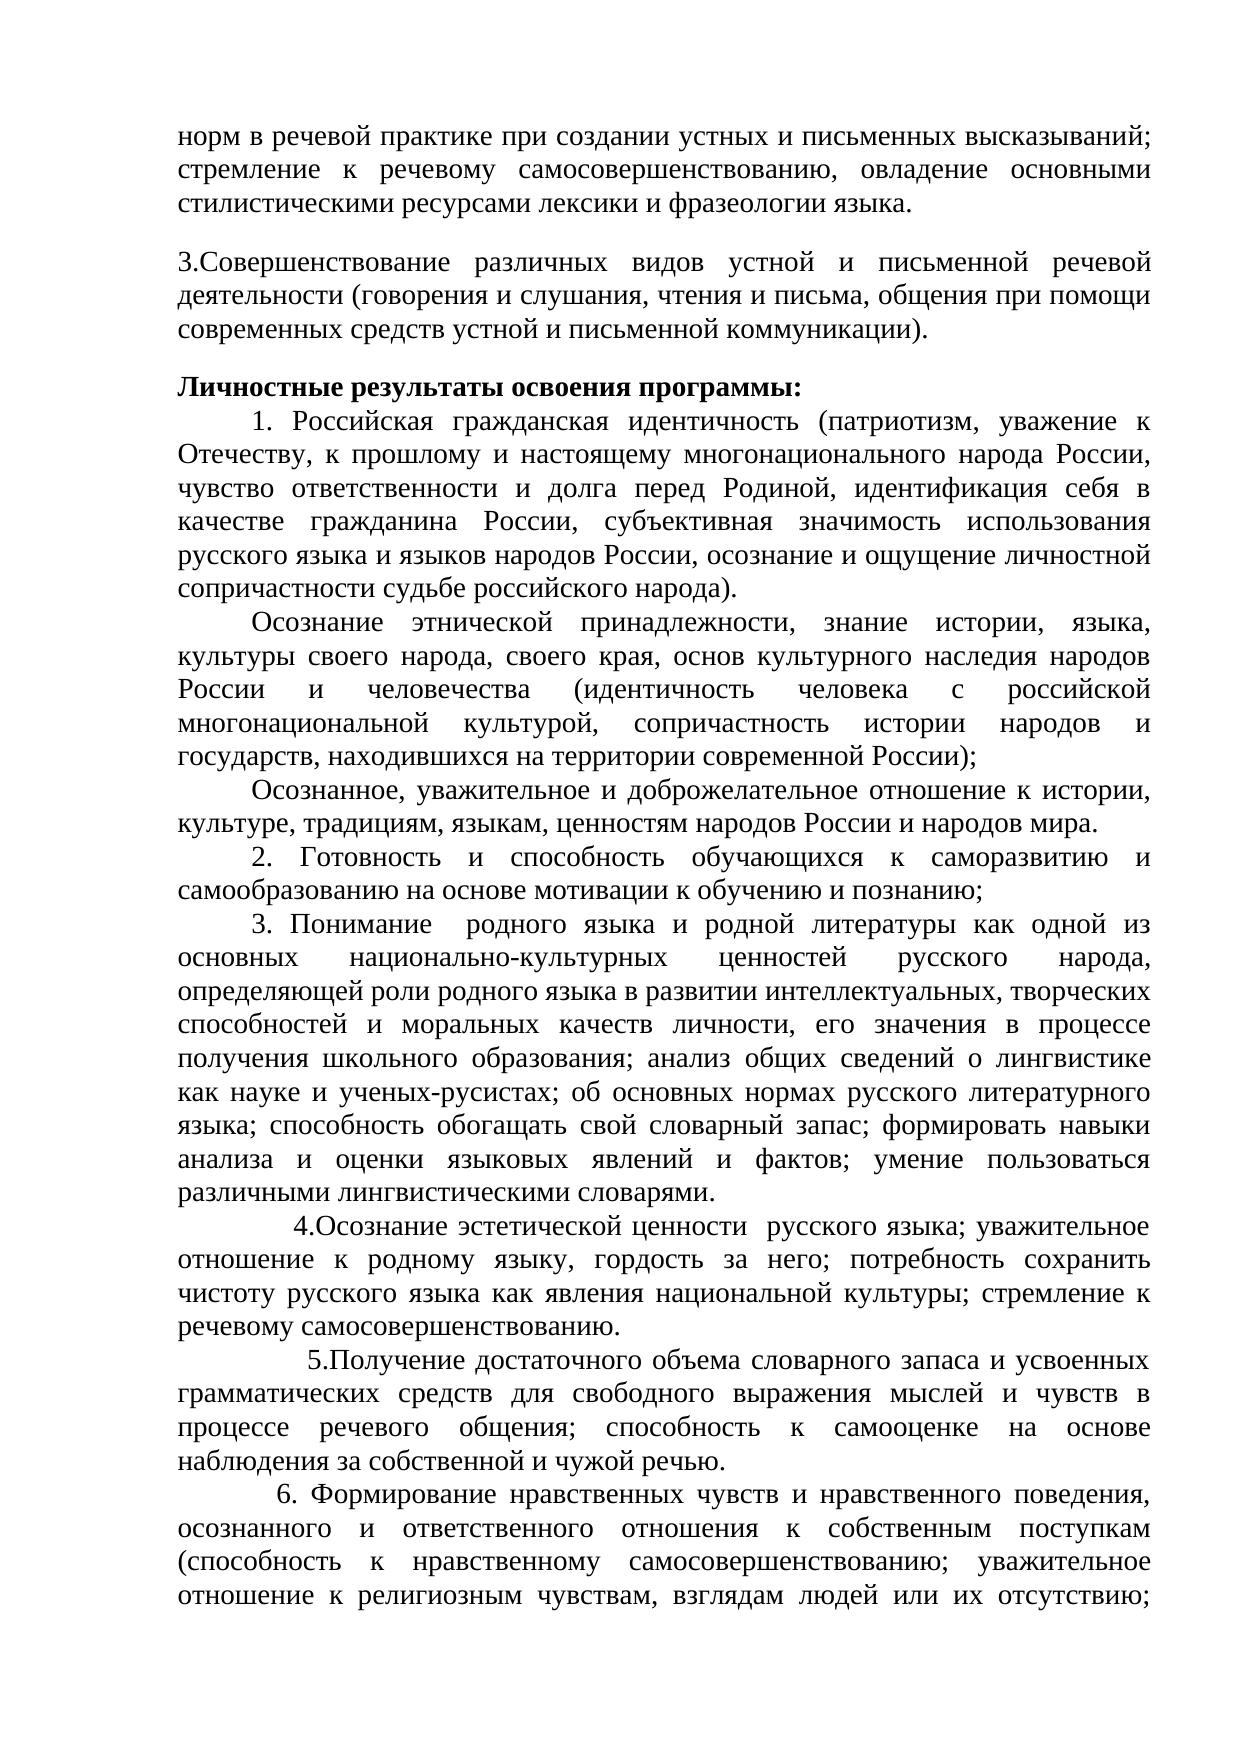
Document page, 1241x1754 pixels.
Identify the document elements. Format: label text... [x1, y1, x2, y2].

text Личностные результаты освоения программы: [177, 369, 1152, 403]
text Осознание этнической принадлежности, знание истории, языка, культуры своего народа, своего края, основ культурного наследия народов России и человечества (идентичность человека с российской многонациональной культурой, сопричастность истории народов и государств, находившихся на территории современной России); [177, 604, 1152, 772]
text 3.Совершенствование различных видов устной и письменной речевой деятельности (говорения и слушания, чтения и письма, общения при помощи современных средств устной и письменной коммуникации). [177, 244, 1152, 344]
text Осознанное, уважительное и доброжелательное отношение к истории, культуре, традициям, языкам, ценностям народов России и народов мира. [177, 772, 1152, 839]
text 1. Российская гражданская идентичность (патриотизм, уважение к Отечеству, к прошлому и настоящему многонационального народа России, чувство ответственности и долга перед Родиной, идентификация себя в качестве гражданина России, субъективная значимость использования русского языка и языков народов России, осознание и ощущение личностной сопричастности судьбе российского народа). [177, 403, 1152, 604]
text 5.Получение достаточного объема словарного запаса и усвоенных грамматических средств для свободного выражения мыслей и чувств в процессе речевого общения; способность к самооценке на основе наблюдения за собственной и чужой речью. [177, 1342, 1152, 1476]
text 4.Осознание эстетической ценности русского языка; уважительное отношение к родному языку, гордость за него; потребность сохранить чистоту русского языка как явления национальной культуры; стремление к речевому самосовершенствованию. [177, 1208, 1152, 1342]
text 3. Понимание родного языка и родной литературы как одной из основных национально-культурных ценностей русского народа, определяющей роли родного языка в развитии интеллектуальных, творческих способностей и моральных качеств личности, его значения в процессе получения школьного образования; анализ общих сведений о лингвистике как науке и ученых-русистах; об основных нормах русского литературного языка; способность обогащать свой словарный запас; формировать навыки анализа и оценки языковых явлений и фактов; умение пользоваться различными лингвистическими словарями. [177, 906, 1152, 1208]
text 2. Готовность и способность обучающихся к саморазвитию и самообразованию на основе мотивации к обучению и познанию; [177, 839, 1152, 906]
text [177, 118, 1152, 219]
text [177, 1476, 1152, 1610]
